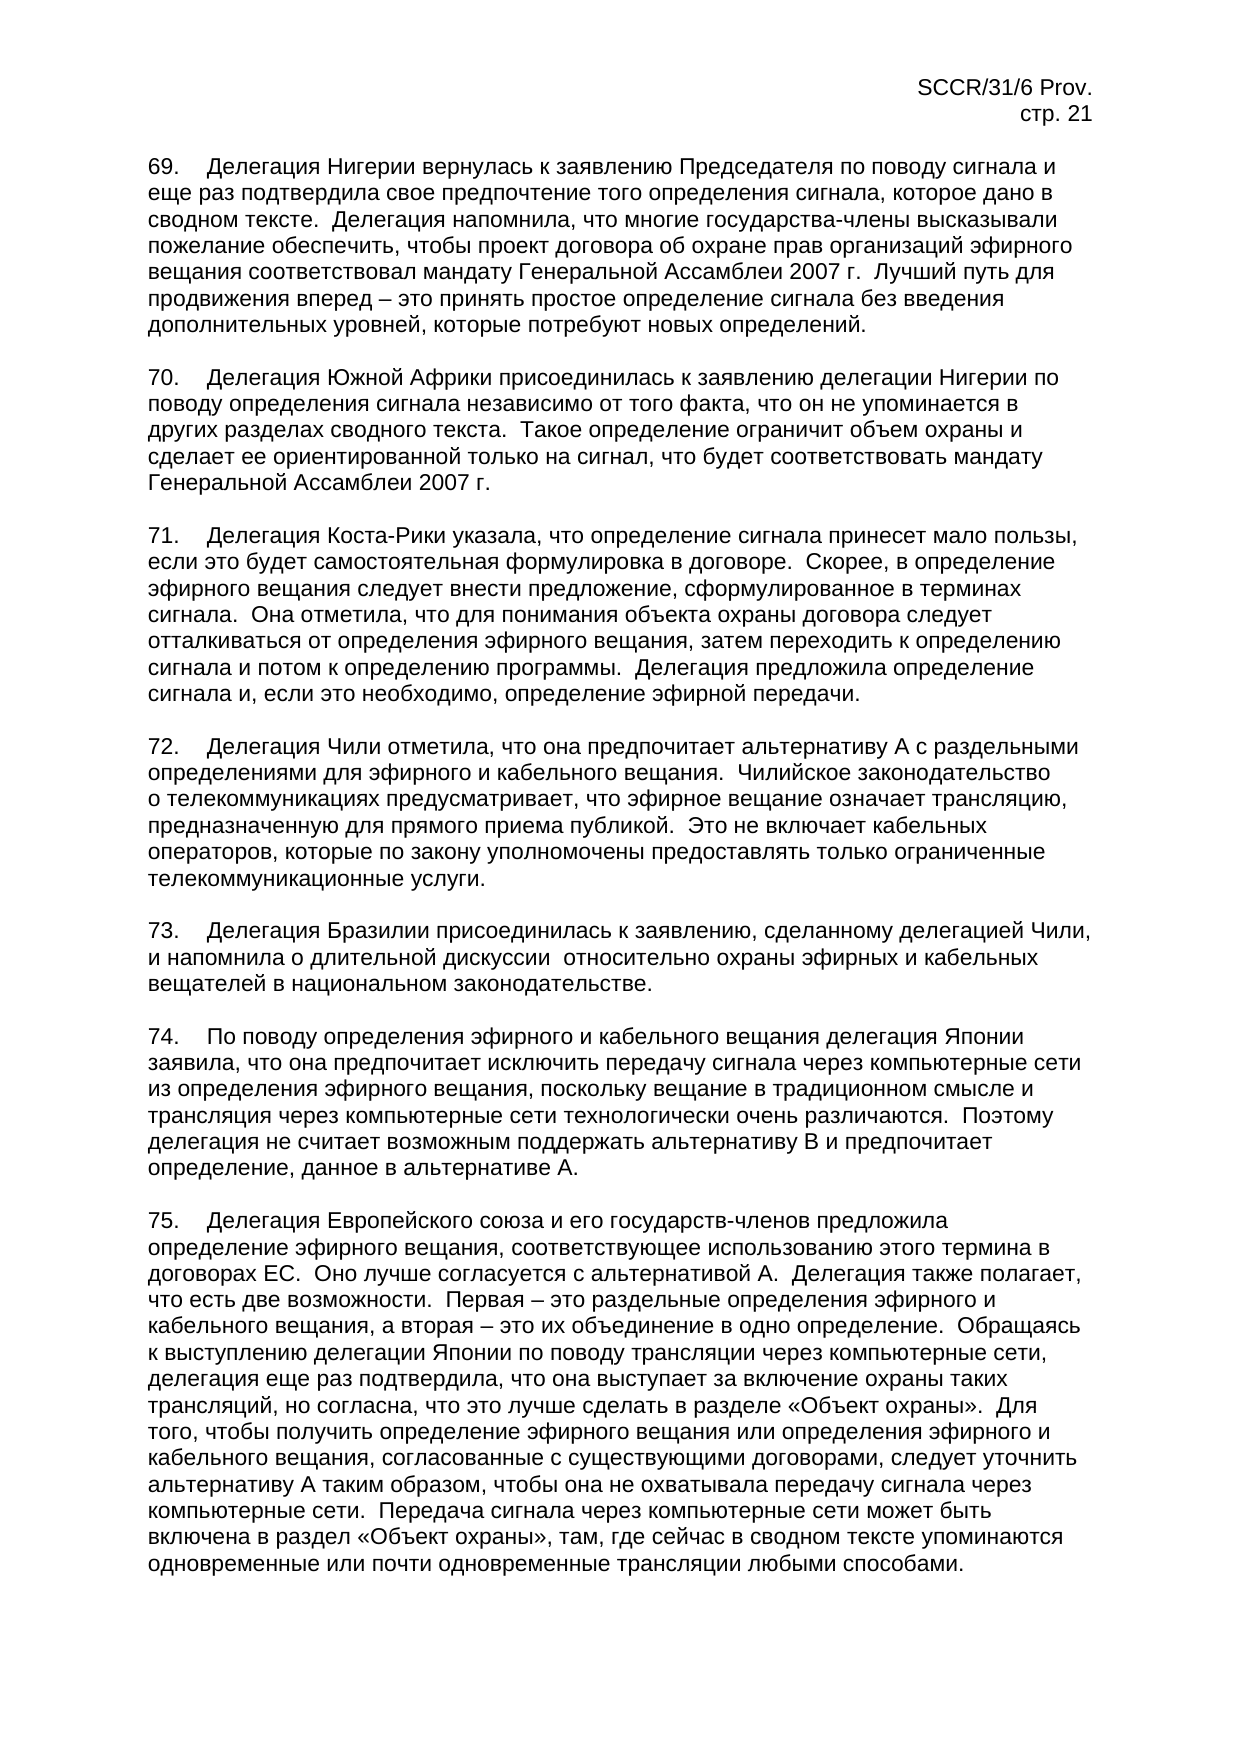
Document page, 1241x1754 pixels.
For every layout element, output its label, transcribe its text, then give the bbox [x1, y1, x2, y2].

list По поводу определения эфирного и кабельного вещания делегация Японии заявила, что она предпочитает исключить передачу сигнала через компьютерные сети из определения эфирного вещания, поскольку вещание в традиционном смысле и трансляция через компьютерные сети технологически очень различаются. Поэтому делегация не считает возможным поддержать альтернативу В и предпочитает определение, данное в альтернативе А. [148, 1023, 1093, 1181]
list Делегация Европейского союза и его государств-членов предложила определение эфирного вещания, соответствующее использованию этого термина в договорах ЕС. Оно лучше согласуется с альтернативой А. Делегация также полагает, что есть две возможности. Первая – это раздельные определения эфирного и кабельного вещания, а вторая – это их объединение в одно определение. Обращаясь к выступлению делегации Японии по поводу трансляции через компьютерные сети, делегация еще раз подтвердила, что она выступает за включение охраны таких трансляций, но согласна, что это лучше сделать в разделе «Объект охраны». Для того, чтобы получить определение эфирного вещания или определения эфирного и кабельного вещания, согласованные с существующими договорами, следует уточнить альтернативу А таким образом, чтобы она не охватывала передачу сигнала через компьютерные сети. Передача сигнала через компьютерные сети может быть включена в раздел «Объект охраны», там, где сейчас в сводном тексте упоминаются одновременные или почти одновременные трансляции любыми способами. [148, 1207, 1093, 1576]
list Делегация Коста-Рики указала, что определение сигнала принесет мало пользы, если это будет самостоятельная формулировка в договоре. Скорее, в определение эфирного вещания следует внести предложение, сформулированное в терминах сигнала. Она отметила, что для понимания объекта охраны договора следует отталкиваться от определения эфирного вещания, затем переходить к определению сигнала и потом к определению программы. Делегация предложила определение сигнала и, если это необходимо, определение эфирной передачи. [148, 522, 1093, 706]
list Делегация Чили отметила, что она предпочитает альтернативу А с раздельными определениями для эфирного и кабельного вещания. Чилийское законодательство о телекоммуникациях предусматривает, что эфирное вещание означает трансляцию, предназначенную для прямого приема публикой. Это не включает кабельных операторов, которые по закону уполномочены предоставлять только ограниченные телекоммуникационные услуги. [148, 733, 1093, 891]
list Делегация Южной Африки присоединилась к заявлению делегации Нигерии по поводу определения сигнала независимо от того факта, что он не упоминается в других разделах сводного текста. Такое определение ограничит объем охраны и сделает ее ориентированной только на сигнал, что будет соответствовать мандату Генеральной Ассамблеи 2007 г. [148, 364, 1093, 496]
list Делегация Нигерии вернулась к заявлению Председателя по поводу сигнала и еще раз подтвердила свое предпочтение того определения сигнала, которое дано в сводном тексте. Делегация напомнила, что многие государства-члены высказывали пожелание обеспечить, чтобы проект договора об охране прав организаций эфирного вещания соответствовал мандату Генеральной Ассамблеи 2007 г. Лучший путь для продвижения вперед – это принять простое определение сигнала без введения дополнительных уровней, которые потребуют новых определений. [148, 153, 1093, 337]
list Делегация Бразилии присоединилась к заявлению, сделанному делегацией Чили, и напомнила о длительной дискуссии относительно охраны эфирных и кабельных вещателей в национальном законодательстве. [148, 917, 1093, 996]
